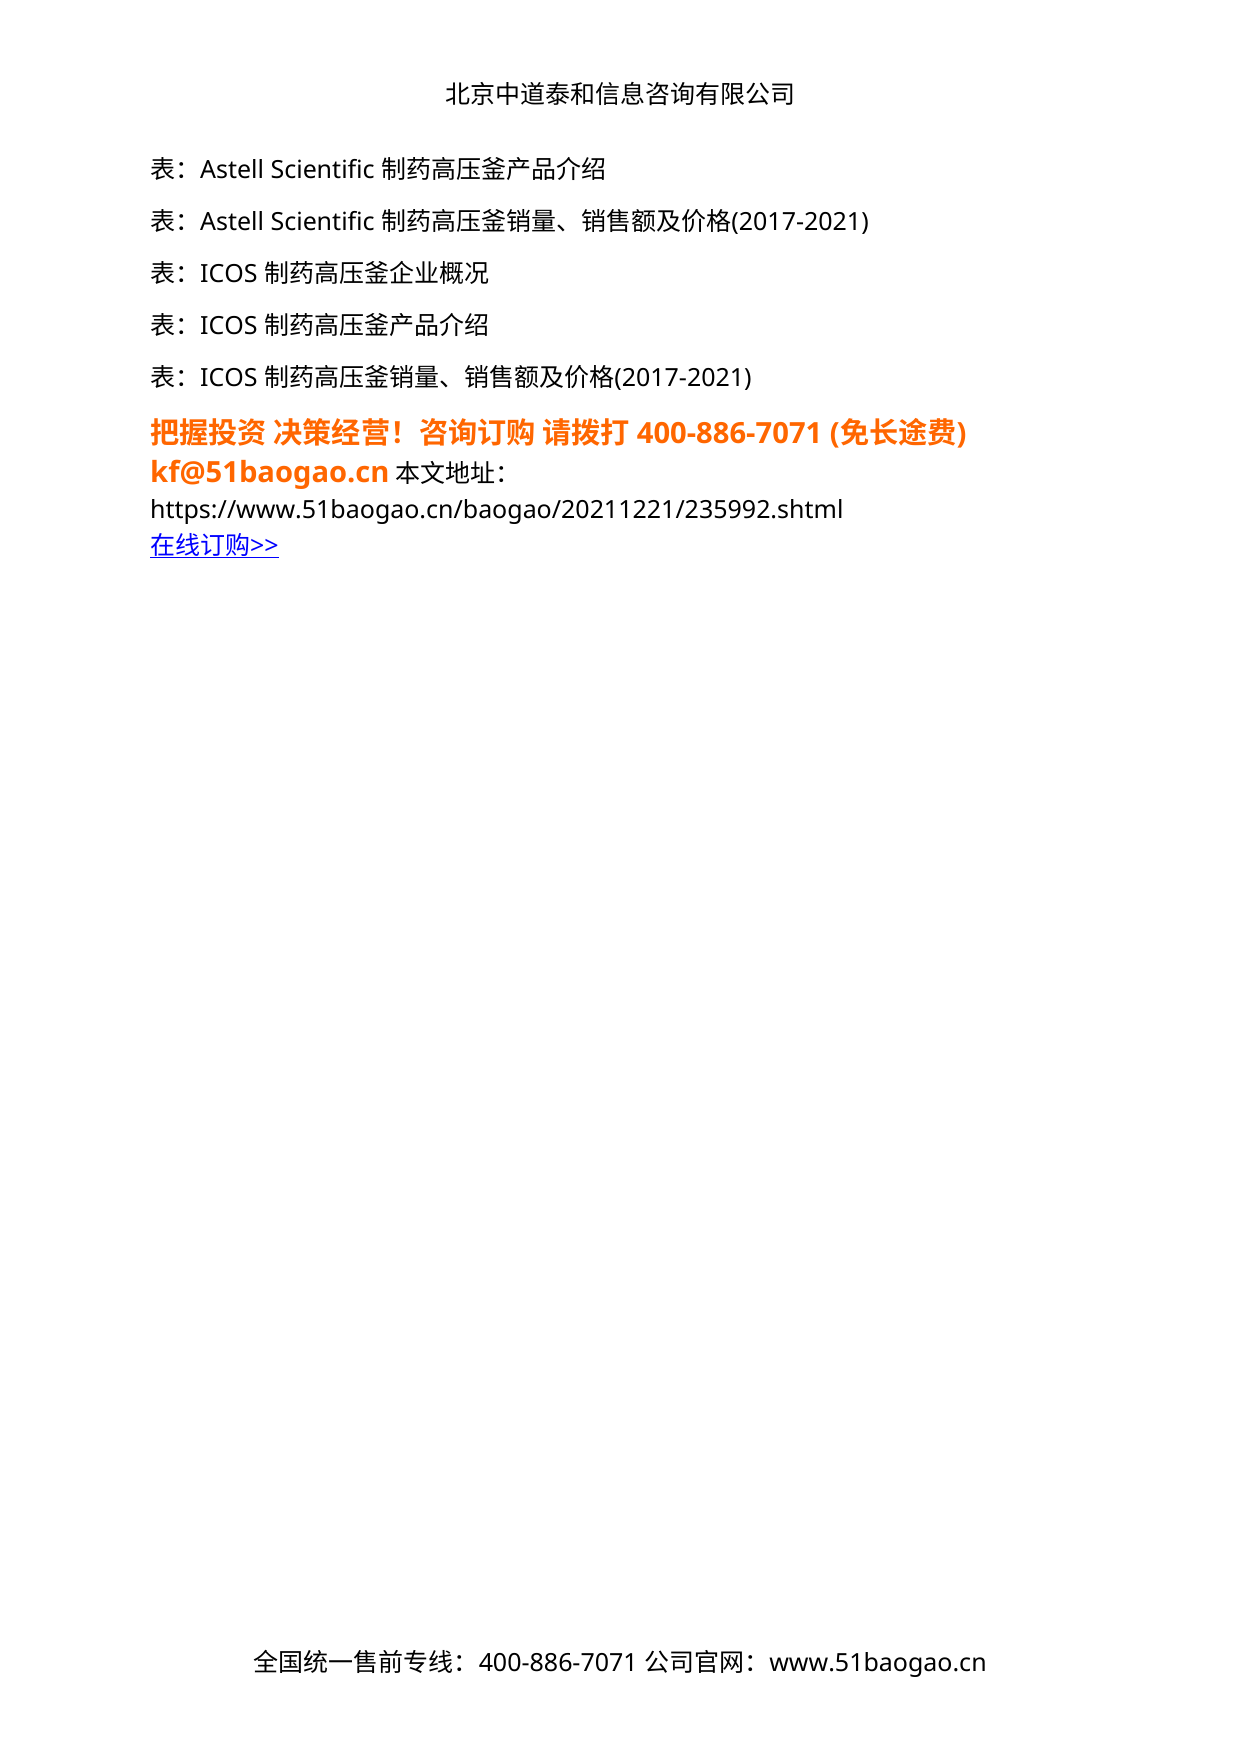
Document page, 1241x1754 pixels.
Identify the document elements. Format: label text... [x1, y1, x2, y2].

text 在线订购>> [150, 526, 1090, 562]
text 表：ICOS 制药高压釜销量、销售额及价格(2017-2021) [150, 357, 1090, 394]
text 表：ICOS 制药高压釜企业概况 [150, 254, 1090, 290]
text 把握投资 决策经营！咨询订购 请拨打 400-886-7071 (免长途费) kf@51baogao.cn本文地址：https://www.51baogao.cn/baogao/20211221/235992.shtml [150, 409, 1090, 526]
text 表：Astell Scientific 制药高压釜销量、销售额及价格(2017-2021) [150, 202, 1090, 238]
text 表：ICOS 制药高压釜产品介绍 [150, 306, 1090, 342]
text 表：Astell Scientific 制药高压釜产品介绍 [150, 150, 1090, 186]
